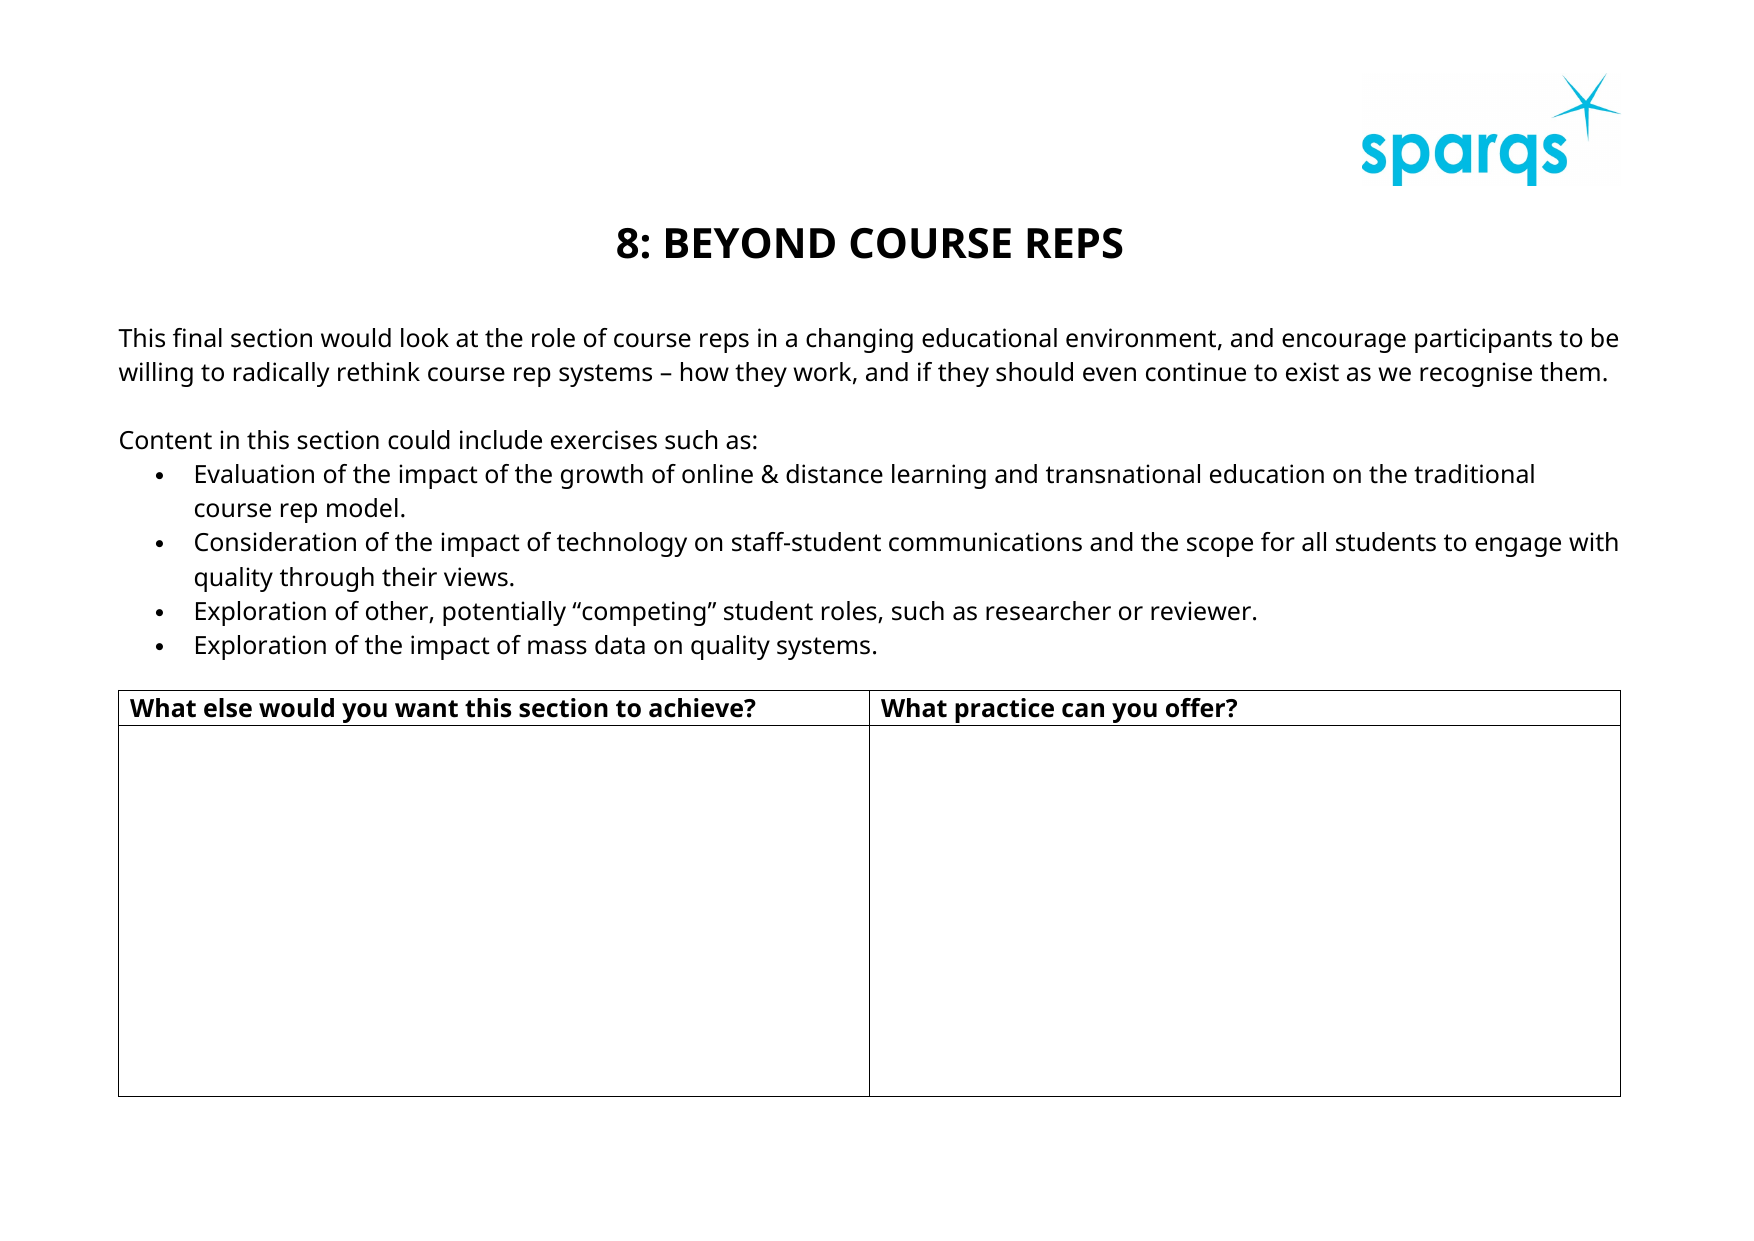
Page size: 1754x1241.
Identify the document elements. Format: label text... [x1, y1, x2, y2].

table_cell [119, 726, 869, 1096]
picture [1362, 73, 1622, 186]
list Evaluation of the impact of the growth of online & distance learning and transnational education on the traditional course rep model. [156, 457, 1621, 525]
table_header What else would you want this section to achieve? [119, 691, 869, 725]
text Content in this section could include exercises such as: [118, 423, 1621, 457]
text 8: BEYOND COURSE REPS [118, 214, 1621, 271]
list Consideration of the impact of technology on staff-student communications and the scope for all students to engage with quality through their views. [156, 525, 1621, 593]
table_header What practice can you offer? [870, 691, 1620, 725]
list Exploration of the impact of mass data on quality systems. [156, 627, 1621, 661]
picture [1362, 143, 1378, 166]
table_cell [870, 726, 1620, 1096]
text This final section would look at the role of course reps in a changing educational environment, and encourage participants to be willing to radically rethink course rep systems – how they work, and if they should even continue to exist as we recognise them. [118, 321, 1621, 389]
list Exploration of other, potentially “competing” student roles, such as researcher or reviewer. [156, 593, 1621, 627]
